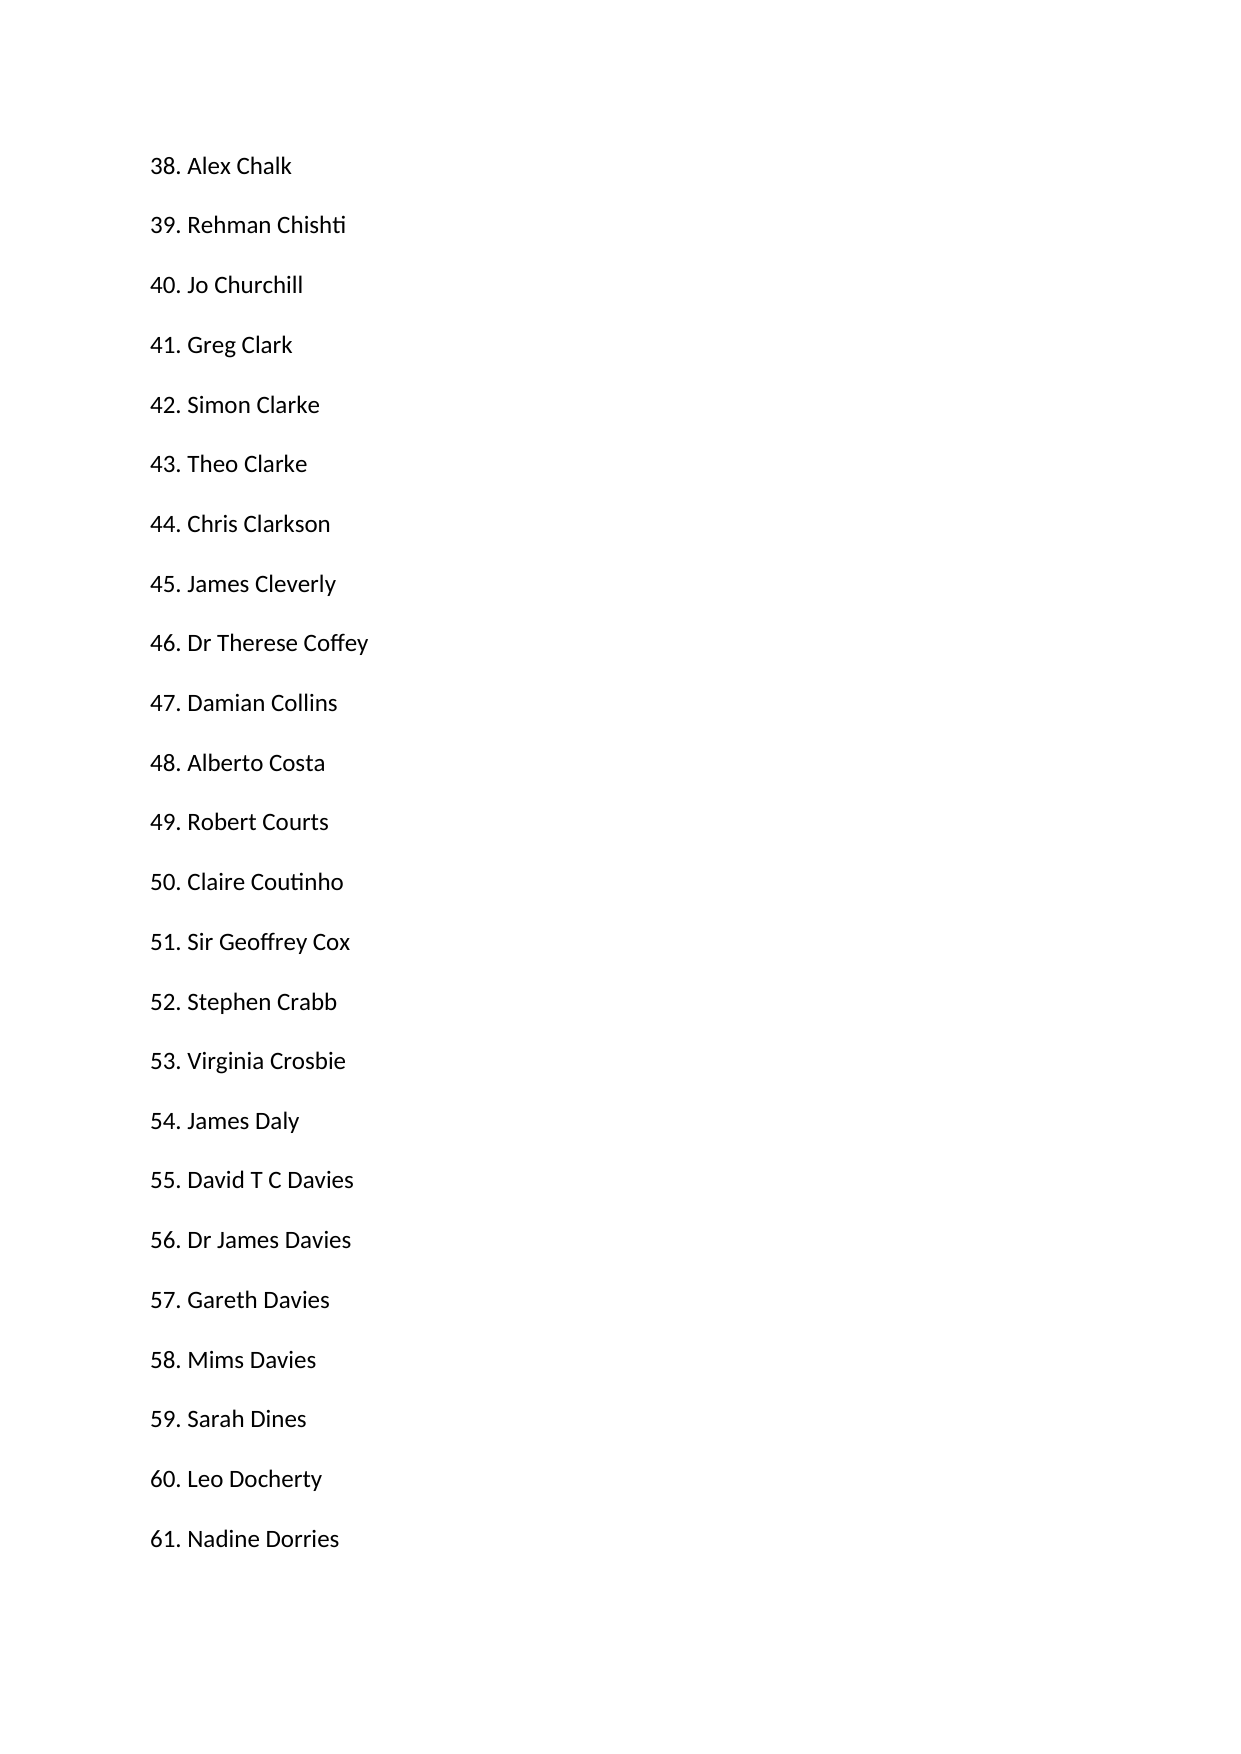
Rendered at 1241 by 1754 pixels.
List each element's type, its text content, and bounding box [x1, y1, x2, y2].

text 38. Alex Chalk [150, 150, 1090, 181]
text 61. Nadine Dorries [150, 1523, 1090, 1553]
text 51. Sir Geoffrey Cox [150, 926, 1090, 956]
text 56. Dr James Davies [150, 1224, 1090, 1255]
text 60. Leo Docherty [150, 1463, 1090, 1494]
text 43. Theo Clarke [150, 448, 1090, 479]
text 40. Jo Churchill [150, 269, 1090, 300]
text 59. Sarah Dines [150, 1403, 1090, 1434]
text 39. Rehman Chishti [150, 210, 1090, 240]
text 49. Robert Courts [150, 807, 1090, 837]
text 48. Alberto Costa [150, 747, 1090, 777]
text 47. Damian Collins [150, 687, 1090, 718]
text 54. James Daly [150, 1105, 1090, 1136]
text 58. Mims Davies [150, 1344, 1090, 1374]
text 42. Simon Clarke [150, 389, 1090, 419]
text 46. Dr Therese Coffey [150, 627, 1090, 658]
text 50. Claire Coutinho [150, 866, 1090, 897]
text 45. James Cleverly [150, 568, 1090, 598]
text 44. Chris Clarkson [150, 508, 1090, 539]
text 41. Greg Clark [150, 329, 1090, 359]
text 55. David T C Davies [150, 1165, 1090, 1195]
text 57. Gareth Davies [150, 1284, 1090, 1314]
text 52. Stephen Crabb [150, 986, 1090, 1016]
text 53. Virginia Crosbie [150, 1045, 1090, 1076]
